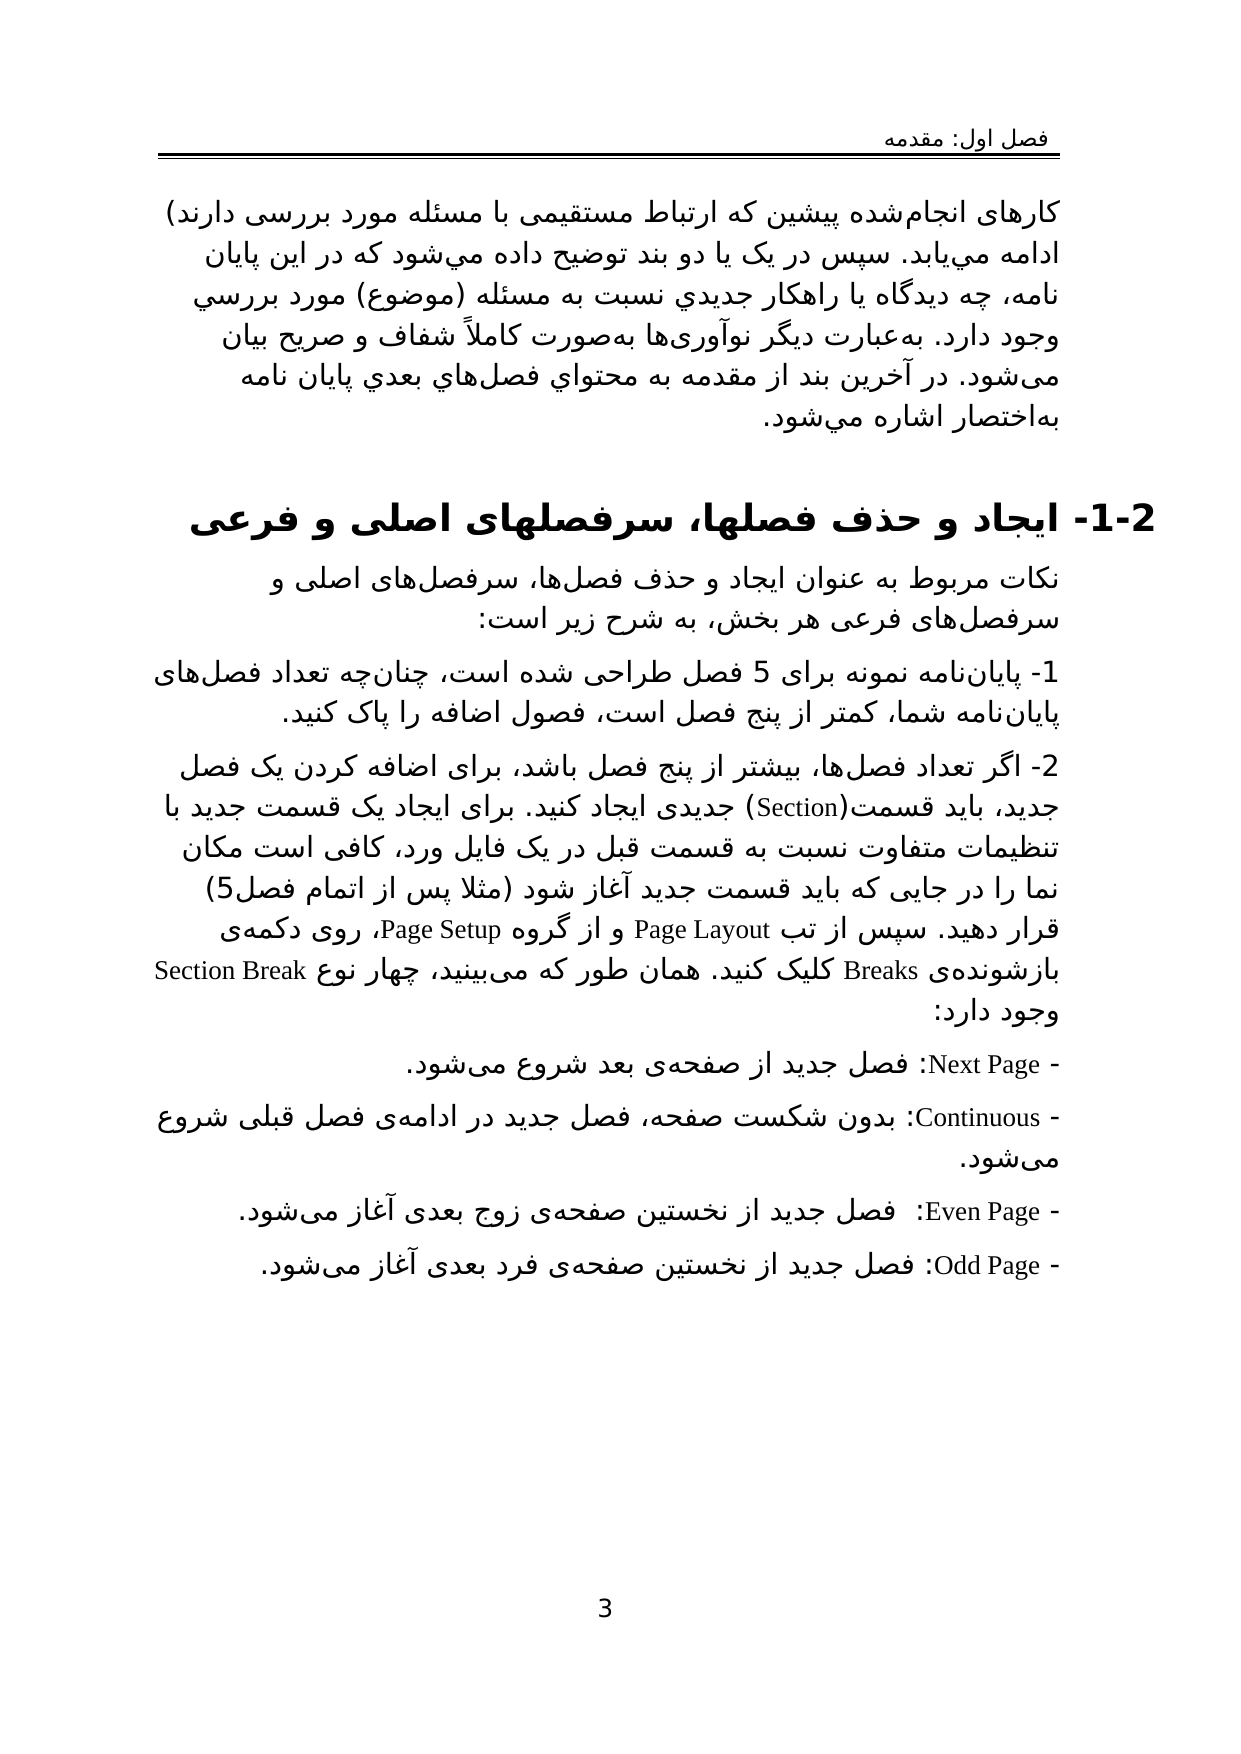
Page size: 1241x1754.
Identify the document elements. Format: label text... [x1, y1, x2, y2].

text - Next Page: فصل جدید از صفحه‌ی بعد شروع می‌شود. [150, 1047, 1060, 1081]
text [150, 196, 1060, 433]
text 2- اگر تعداد فصل‌ها، بیشتر از پنج فصل باشد، برای اضافه کردن یک فصل جدید، باید قسمت(Section) جدیدی ایجاد کنید. برای ایجاد یک قسمت جدید با تنظیمات متفاوت نسبت به قسمت قبل در یک فایل ورد، کافی است مکان نما را در جایی که باید قسمت جدید آغاز شود (مثلا پس از اتمام فصل5) قرار دهید. سپس از تب Page Layout و از گروه Page Setup، روی دکمه‌ی بازشونده‌ی Breaks کلیک ‌کنید. همان طور که می‌بینید، چهار نوع Section Break وجود دارد: [150, 749, 1060, 1027]
subtitle ایجاد و حذف فصل‏ها، سرفصل‏های اصلی و فرعی [150, 496, 1060, 540]
text نکات مربوط به عنوان ایجاد و حذف فصل‌ها، سرفصل‌های اصلی و سرفصل‌های فرعی هر بخش، به شرح زیر است: [150, 561, 1060, 636]
text - Even Page: فصل جدید از نخستین صفحه‌ی زوج بعدی آغاز می‌شود. [150, 1194, 1060, 1228]
text - Odd Page: فصل جدید از نخستین صفحه‌ی فرد بعدی آغاز می‌شود. [150, 1247, 1060, 1281]
text 1- پایان‌نامه نمونه برای 5 فصل طراحی شده است، چنان‌چه تعداد فصل‌های پایان‌نامه شما، کمتر از پنج فصل است، فصول اضافه را پاک کنید. [150, 655, 1060, 730]
text - Continuous: بدون شکست صفحه، فصل جدید در ادامه‌ی فصل قبلی شروع می‌شود. [150, 1100, 1060, 1174]
